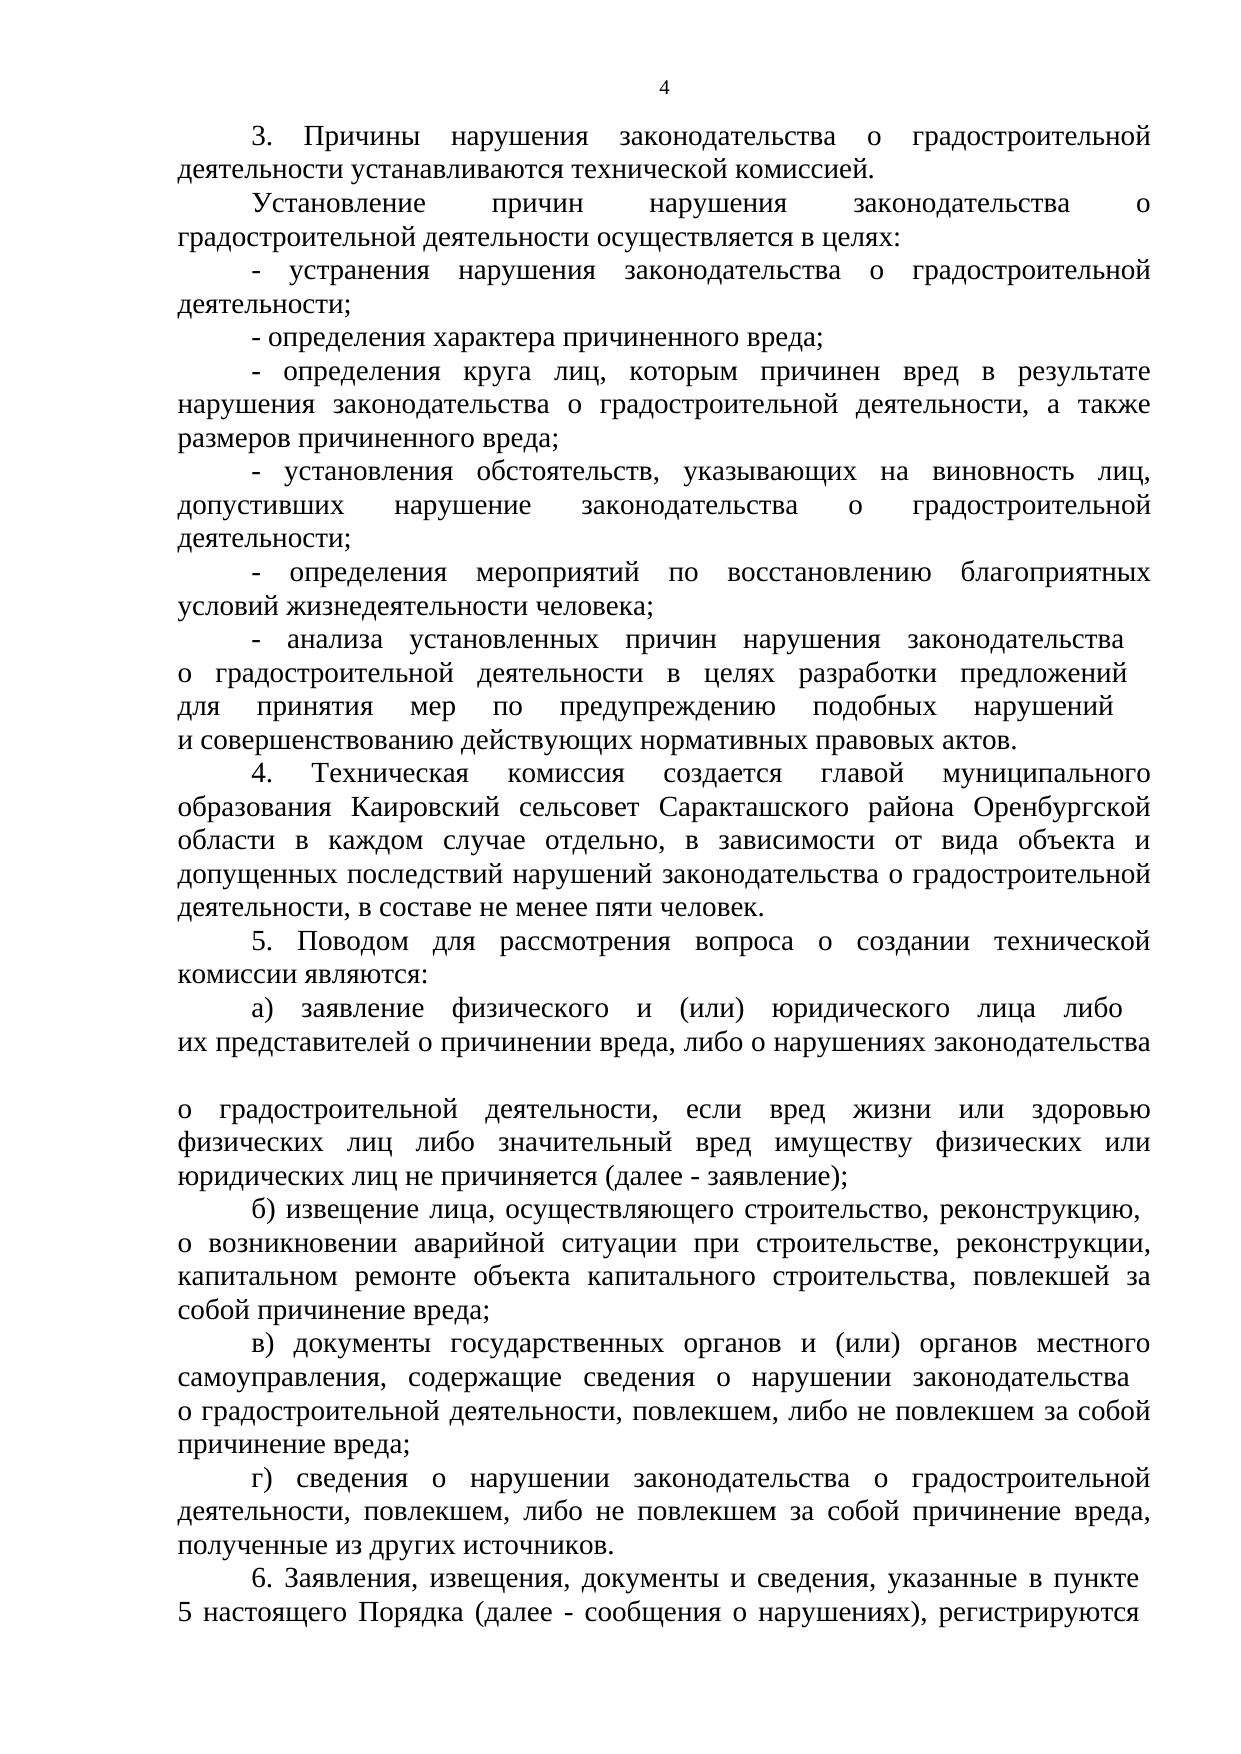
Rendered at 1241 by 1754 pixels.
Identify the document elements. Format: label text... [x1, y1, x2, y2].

text - устранения нарушения законодательства о градостроительной деятельности; [177, 252, 1152, 319]
text 5. Поводом для рассмотрения вопроса о создании технической комиссии являются: [177, 923, 1152, 990]
text - определения круга лиц, которым причинен вред в результате нарушения законодательства о градостроительной деятельности, а также размеров причиненного вреда; [177, 353, 1152, 453]
text - определения мероприятий по восстановлению благоприятных условий жизнедеятельности человека; [177, 554, 1152, 621]
text - установления обстоятельств, указывающих на виновность лиц, допустивших нарушение законодательства о градостроительной деятельности; [177, 453, 1152, 554]
text б) извещение лица, осуществляющего строительство, реконструкцию, о возникновении аварийной ситуации при строительстве, реконструкции, капитальном ремонте объекта капитального строительства, повлекшей за собой причинение вреда; [177, 1191, 1152, 1326]
text - определения характера причиненного вреда; [177, 319, 1152, 353]
text 4. Техническая комиссия создается главой муниципального образования Каировский сельсовет Саракташского района Оренбургской области в каждом случае отдельно, в зависимости от вида объекта и допущенных последствий нарушений законодательства о градостроительной деятельности, в составе не менее пяти человек. [177, 755, 1152, 923]
text г) сведения о нарушении законодательства о градостроительной деятельности, повлекшем, либо не повлекшем за собой причинение вреда, полученные из других источников. [177, 1460, 1152, 1560]
text 3. Причины нарушения законодательства о градостроительной деятельности устанавливаются технической комиссией. [177, 118, 1152, 185]
text в) документы государственных органов и (или) органов местного самоуправления, содержащие сведения о нарушении законодательства о градостроительной деятельности, повлекшем, либо не повлекшем за собой причинение вреда; [177, 1326, 1152, 1460]
text а) заявление физического и (или) юридического лица либо их представителей о причинении вреда, либо о нарушениях законодательства о градостроительной деятельности, если вред жизни или здоровью физических лиц либо значительный вред имуществу физических или юридических лиц не причиняется (далее - заявление); [177, 990, 1152, 1191]
text Установление причин нарушения законодательства о градостроительной деятельности осуществляется в целях: [177, 185, 1152, 252]
text - анализа установленных причин нарушения законодательства о градостроительной деятельности в целях разработки предложений для принятия мер по предупреждению подобных нарушений и совершенствованию действующих нормативных правовых актов. [177, 621, 1152, 755]
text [177, 1560, 1152, 1627]
